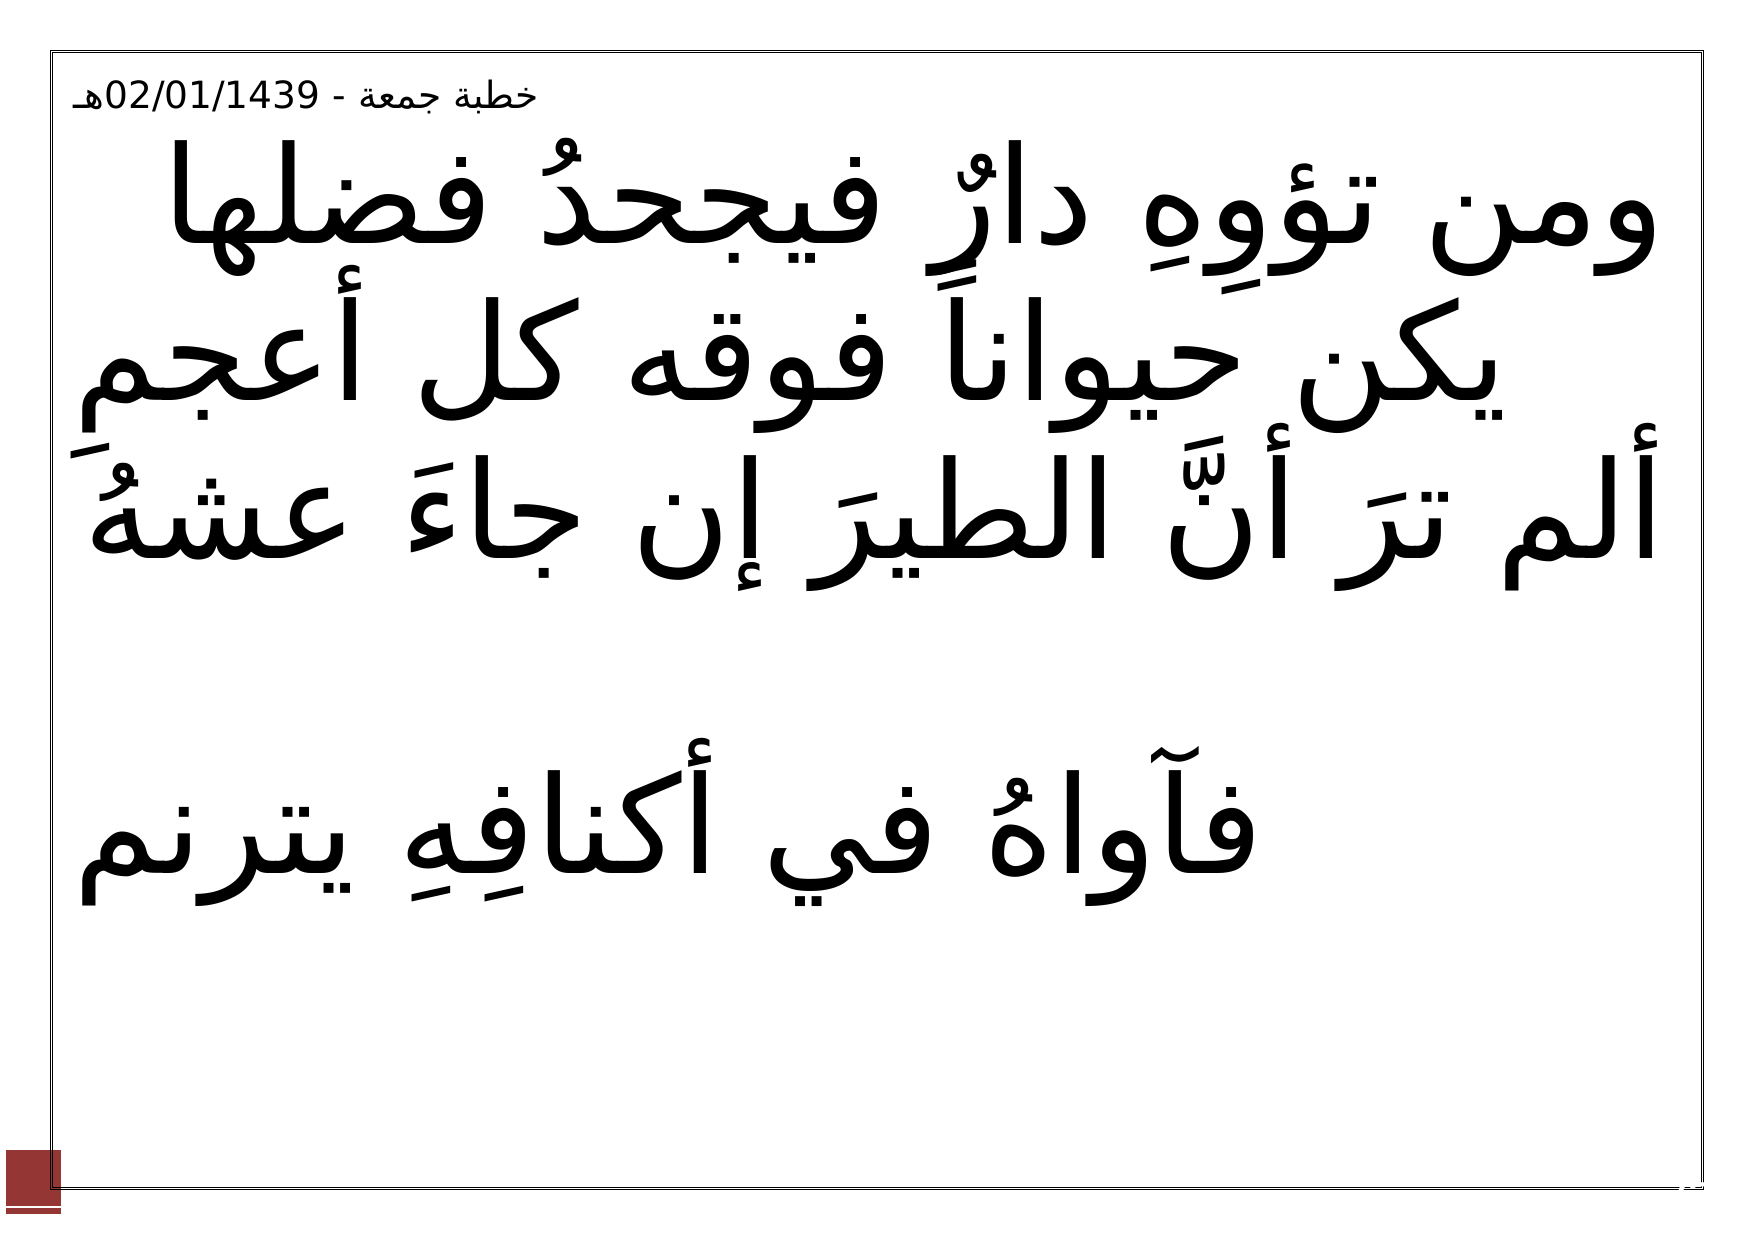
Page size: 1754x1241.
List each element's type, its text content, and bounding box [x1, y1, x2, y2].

text ومن تؤوِهِ دارٌ فيجحدُ فضلها [74, 117, 1665, 275]
text فآواهُ في أكنافِهِ يترنم [74, 748, 1665, 905]
text ألم ترَ أنَّ الطيرَ إن جاءَ عشهُ [74, 433, 1665, 748]
text يكن حيواناً فوقه كل أعجمِ [74, 275, 1665, 433]
